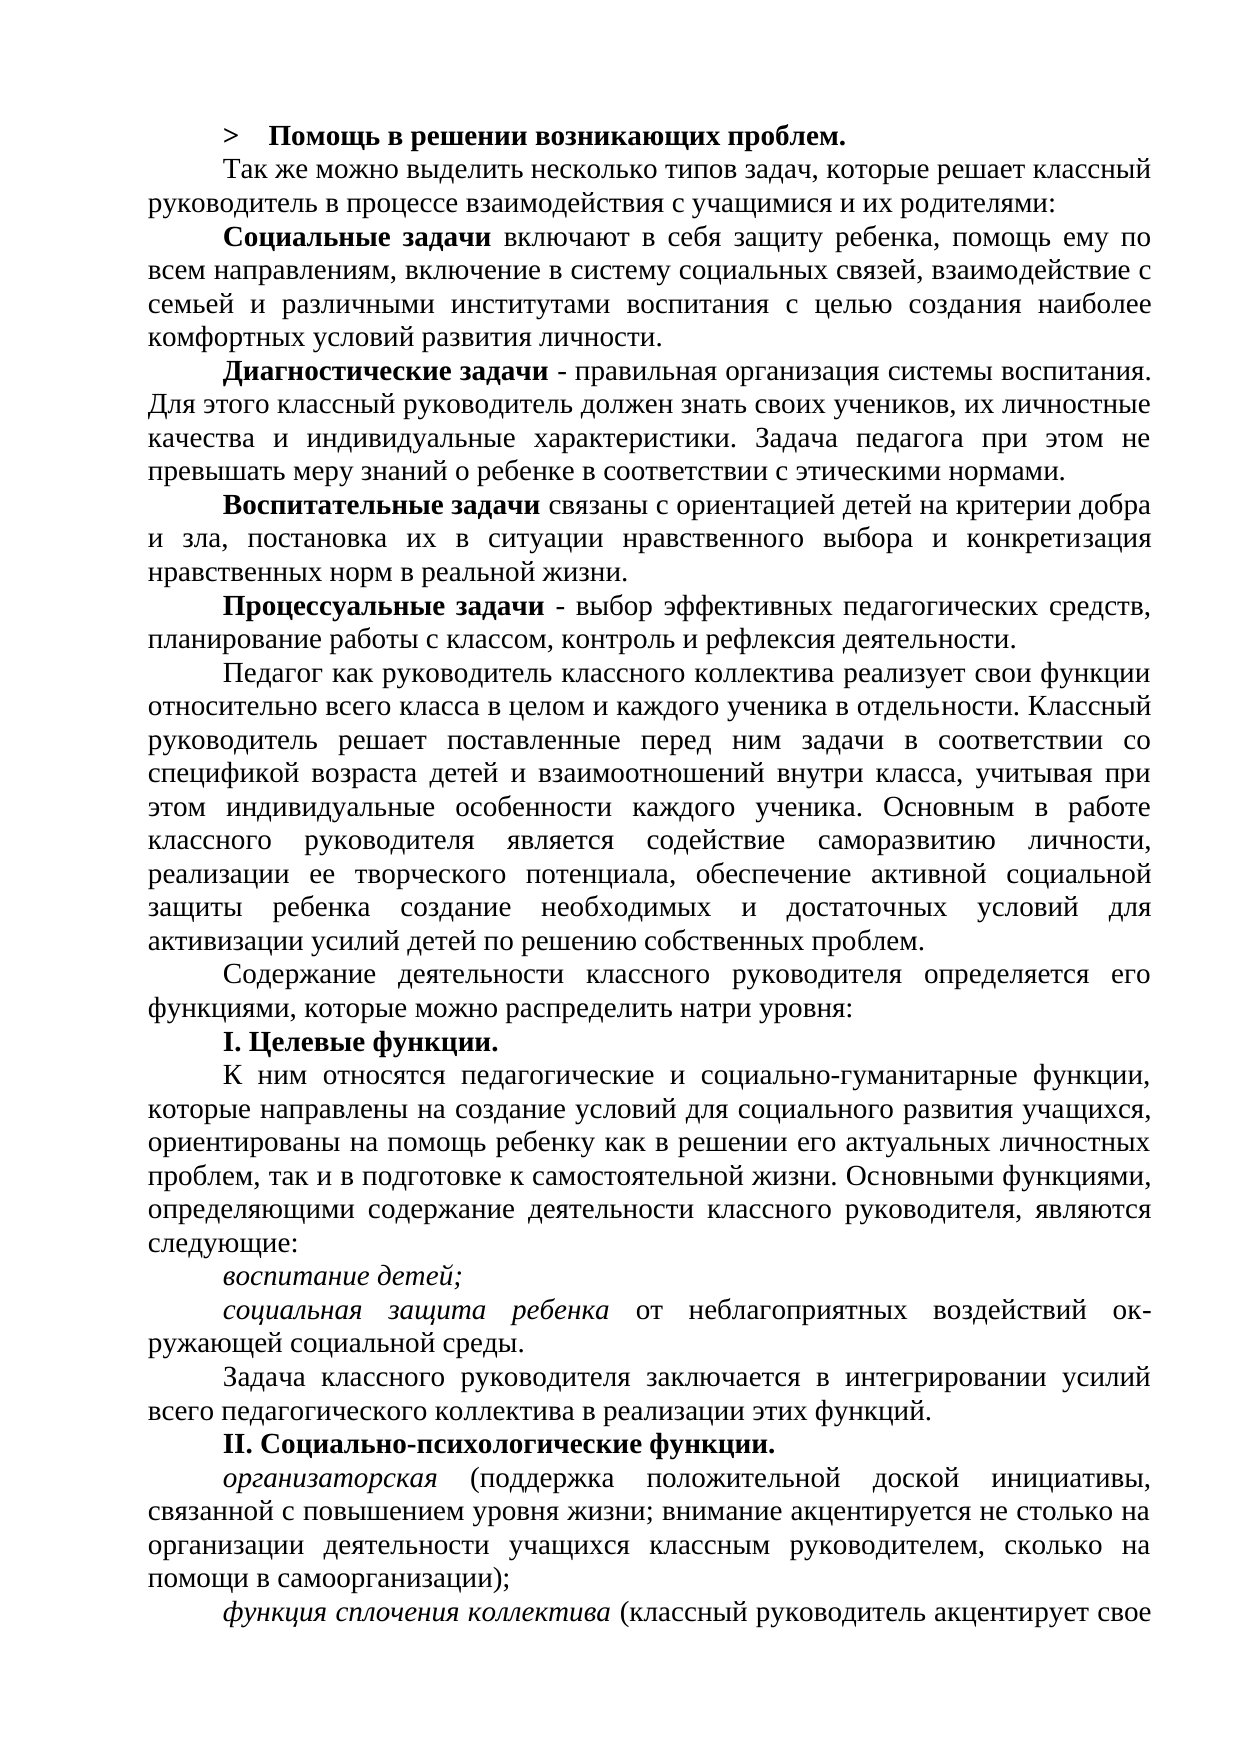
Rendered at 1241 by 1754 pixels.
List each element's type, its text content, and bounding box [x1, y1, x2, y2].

text Диагностические задачи - правильная организация системы воспитания. Для этого классный руководитель должен знать своих учеников, их личностные качества и индивидуальные характеристики. Задача педагога при этом не превышать меру знаний о ребенке в соответствии с этическими нормами. [148, 353, 1152, 487]
text организаторская (поддержка положительной доской инициативы, связанной с повышением уровня жизни; внимание акцентируется не столько на организации деятельности учащихся классным руководителем, сколько на помощи в самоорганизации); [148, 1460, 1152, 1594]
text Содержание деятельности классного руководителя определяется его функциями, которые можно распределить натри уровня: [148, 957, 1152, 1024]
text воспитание детей; [148, 1258, 1152, 1292]
text II. Социально-психологические функции. [148, 1426, 1152, 1460]
text К ним относятся педагогические и социально-гуманитарные функции, которые направлены на создание условий для социального развития учащихся, ориентированы на помощь ребенку как в решении его актуальных личностных проблем, так и в подготовке к самостоятельной жизни. Основными функциями, определяющими содержание деятельности классного руководителя, являются следующие: [148, 1057, 1152, 1258]
text Процессуальные задачи - выбор эффективных педагогических средств, планирование работы с классом, контроль и рефлексия деятельности. [148, 588, 1152, 655]
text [148, 1594, 1152, 1627]
text Так же можно выделить несколько типов задач, которые решает классный руководитель в процессе взаимодействия с учащимися и их родителями: [148, 152, 1152, 219]
text социальная защита ребенка от неблагоприятных воздействий окружающей социальной среды. [148, 1292, 1152, 1359]
text I. Целевые функции. [148, 1024, 1152, 1057]
text Воспитательные задачи связаны с ориентацией детей на критерии добра и зла, постановка их в ситуации нравственного выбора и конкретизация нравственных норм в реальной жизни. [148, 487, 1152, 588]
text Социальные задачи включают в себя защиту ребенка, помощь ему по всем направлениям, включение в систему социальных связей, взаимодействие с семьей и различными институтами воспитания с целью создания наиболее комфортных условий развития личности. [148, 219, 1152, 353]
text > Помощь в решении возникающих проблем. [148, 118, 1152, 152]
text Педагог как руководитель классного коллектива реализует свои функции относительно всего класса в целом и каждого ученика в отдельности. Классный руководитель решает поставленные перед ним задачи в соответствии со спецификой возраста детей и взаимоотношений внутри класса, учитывая при этом индивидуальные особенности каждого ученика. Основным в работе классного руководителя является содействие саморазвитию личности, реализации ее творческого потенциала, обеспечение активной социальной защиты ребенка создание необходимых и достаточных условий для активизации усилий детей по решению собственных проблем. [148, 655, 1152, 957]
text Задача классного руководителя заключается в интегрировании усилий всего педагогического коллектива в реализации этих функций. [148, 1359, 1152, 1426]
